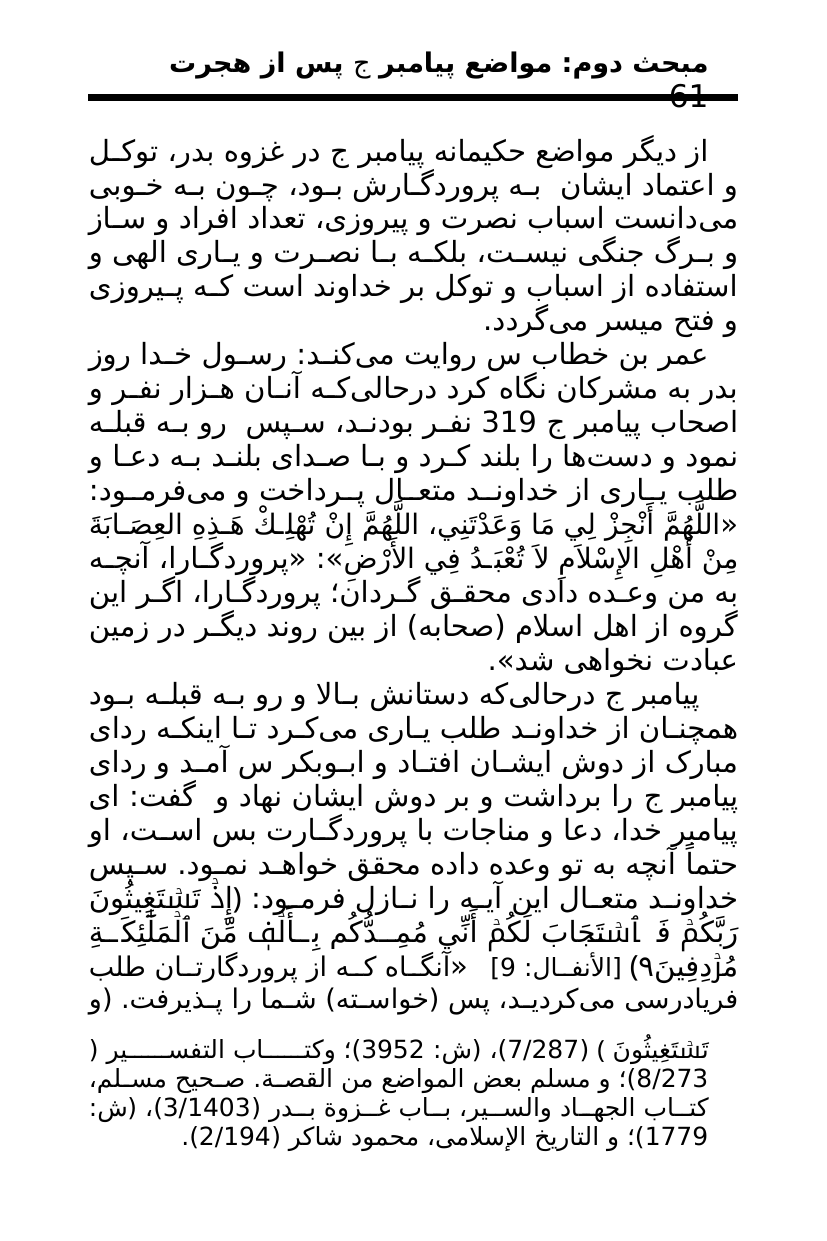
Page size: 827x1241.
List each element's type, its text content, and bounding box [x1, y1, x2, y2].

text عمر بن خطاب س روایت می‌کند: رسول خدا روز بدر به مشرکان نگاه کرد درحالی‌که آنان هزار نفر و اصحاب پیامبر ج 319 نفر بودند، سپس رو به قبله نمود و دست‌ها را بلند کرد و با صدای بلند به دعا و طلب یاری از خداوند متعال پرداخت و می‌فرمود: «اللَّهُمَّ أَنْجِزْ لِي مَا وَعَدْتَنِي، اللَّهُمَّ إِنْ تُهْلِكْ هَذِهِ العِصَابَةَ مِنْ أَهْلِ الإِسْلاَمِ لاَ تُعْبَدُ فِي الأَرْضِ»: «پروردگارا، آنچه به من وعده دادی محقق گردان؛ پروردگارا، اگر این گروه از اهل اسلام (صحابه) از بین روند دیگر در زمین عبادت نخواهی شد». [89, 338, 738, 677]
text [89, 677, 738, 1014]
text از دیگر مواضع حکیمانه پیامبر ج در غزوه بدر، توکل و اعتماد ایشان به پروردگارش بود، چون به خوبی می‌دانست اسباب نصرت و پیروزی، تعداد افراد و ساز و برگ جنگی نیست، بلکه با نصرت و یاری الهی و استفاده از اسباب و توکل بر خداوند است که پیروزی و فتح میسر می‌گردد. [89, 134, 738, 338]
